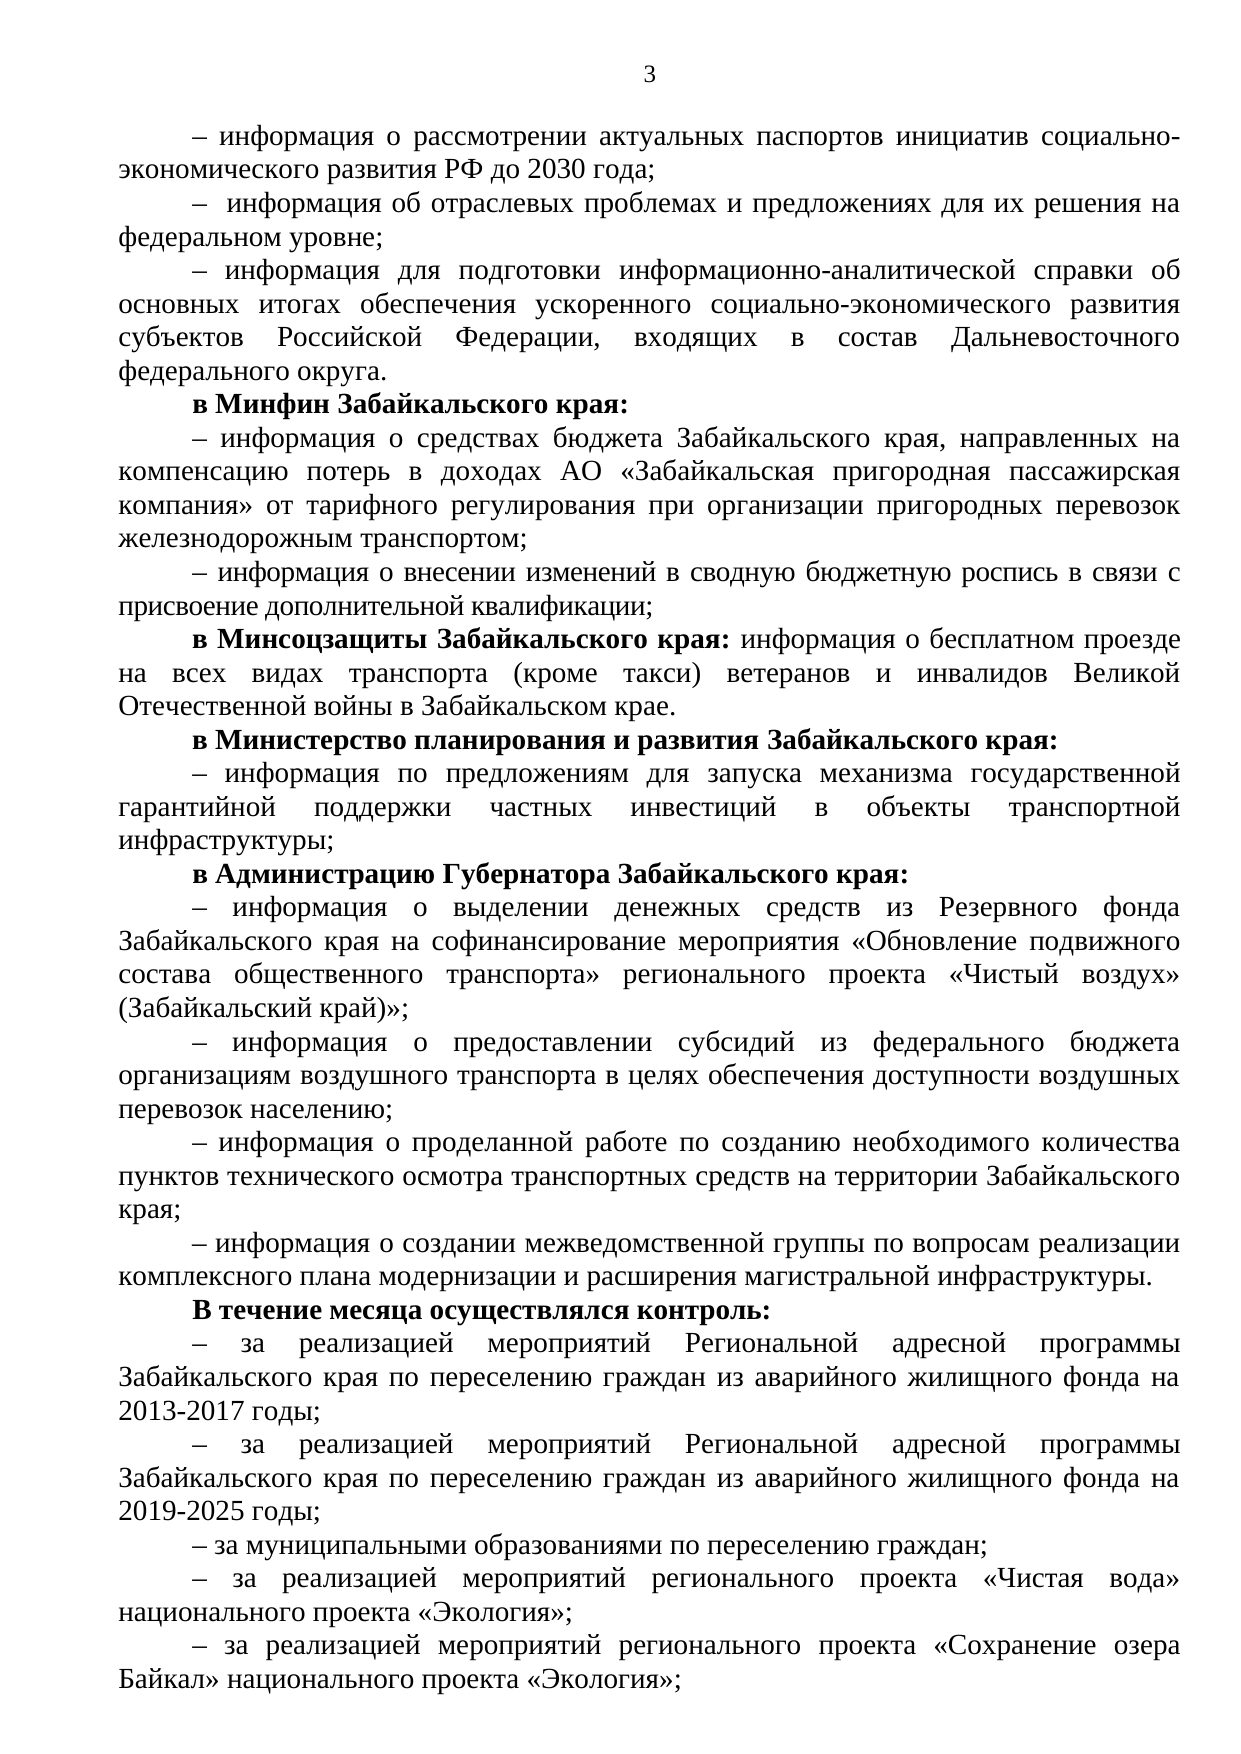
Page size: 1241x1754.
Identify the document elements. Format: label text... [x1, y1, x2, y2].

text – информация о предоставлении субсидий из федерального бюджета организациям воздушного транспорта в целях обеспечения доступности воздушных перевозок населению; [118, 1024, 1181, 1124]
text в Администрацию Губернатора Забайкальского края: [118, 856, 1181, 889]
text – информация о создании межведомственной группы по вопросам реализации комплексного плана модернизации и расширения магистральной инфраструктуры. [118, 1225, 1181, 1292]
text – информация о выделении денежных средств из Резервного фонда Забайкальского края на софинансирование мероприятия «Обновление подвижного состава общественного транспорта» регионального проекта «Чистый воздух» (Забайкальский край)»; [118, 889, 1181, 1024]
text – информация о рассмотрении актуальных паспортов инициатив социально-экономического развития РФ до 2030 года; [118, 118, 1181, 185]
text в Министерство планирования и развития Забайкальского края: [118, 722, 1181, 755]
text – информация о средствах бюджета Забайкальского края, направленных на компенсацию потерь в доходах АО «Забайкальская пригородная пассажирская компания» от тарифного регулирования при организации пригородных перевозок железнодорожным транспортом; [118, 420, 1181, 554]
text – за муниципальными образованиями по переселению граждан; [118, 1527, 1181, 1560]
text – за реализацией мероприятий Региональной адресной программы Забайкальского края по переселению граждан из аварийного жилищного фонда на 2019-2025 годы; [118, 1426, 1181, 1527]
text – информация по предложениям для запуска механизма государственной гарантийной поддержки частных инвестиций в объекты транспортной инфраструктуры; [118, 755, 1181, 856]
text в Минсоцзащиты Забайкальского края: информация о бесплатном проезде на всех видах транспорта (кроме такси) ветеранов и инвалидов Великой Отечественной войны в Забайкальском крае. [118, 621, 1181, 722]
text в Минфин Забайкальского края: [118, 386, 1181, 420]
text – информация об отраслевых проблемах и предложениях для их решения на федеральном уровне; [118, 185, 1181, 252]
text В течение месяца осуществлялся контроль: [118, 1292, 1181, 1326]
text – за реализацией мероприятий Региональной адресной программы Забайкальского края по переселению граждан из аварийного жилищного фонда на 2013-2017 годы; [118, 1326, 1181, 1426]
text – за реализацией мероприятий регионального проекта «Сохранение озера Байкал» национального проекта «Экология»; [118, 1627, 1181, 1694]
text – информация о внесении изменений в сводную бюджетную роспись в связи с присвоение дополнительной квалификации; [118, 554, 1181, 621]
text – за реализацией мероприятий регионального проекта «Чистая вода» национального проекта «Экология»; [118, 1560, 1181, 1627]
subtitle – информация для подготовки информационно-аналитической справки об основных итогах обеспечения ускоренного социально-экономического развития субъектов Российской Федерации, входящих в состав Дальневосточного федерального округа. [118, 252, 1181, 386]
text – информация о проделанной работе по созданию необходимого количества пунктов технического осмотра транспортных средств на территории Забайкальского края; [118, 1124, 1181, 1225]
